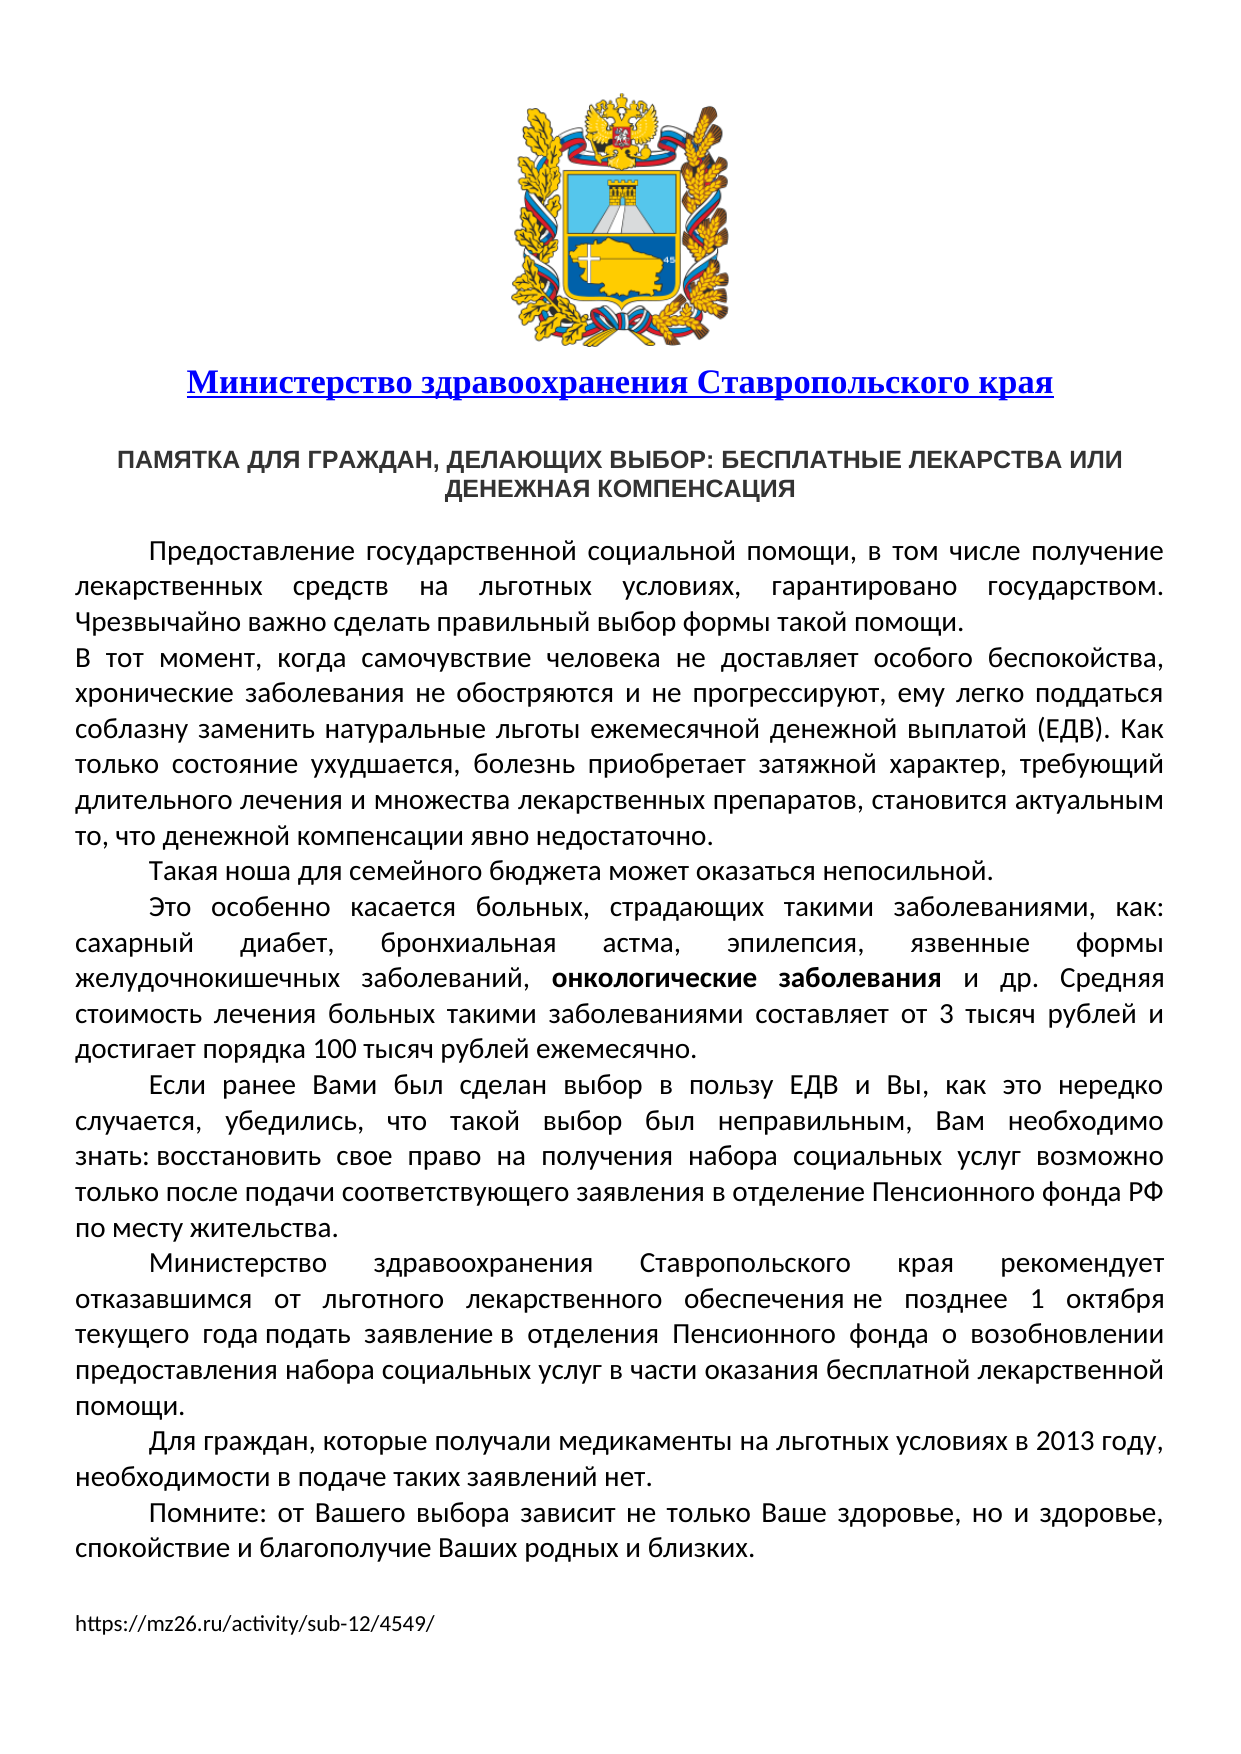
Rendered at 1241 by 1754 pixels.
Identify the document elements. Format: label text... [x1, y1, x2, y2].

picture [477, 75, 764, 362]
text https://mz26.ru/activity/sub-12/4549/ [75, 1609, 1165, 1638]
text Министерство здравоохранения Ставропольского края рекомендует отказавшимся от льготного лекарственного обеспечения не позднее 1 октября текущего года подать заявление в отделения Пенсионного фонда о возобновлении предоставления набора социальных услуг в части оказания бесплатной лекарственной помощи. [75, 1244, 1165, 1422]
text Такая ноша для семейного бюджета может оказаться непосильной. [75, 852, 1165, 888]
text Для граждан, которые получали медикаменты на льготных условиях в 2013 году, необходимости в подаче таких заявлений нет. [75, 1422, 1165, 1494]
text Если ранее Вами был сделан выбор в пользу ЕДВ и Вы, как это нередко случается, убедились, что такой выбор был неправильным, Вам необходимо знать: восстановить свое право на получения набора социальных услуг возможно только после подачи соответствующего заявления в отделение Пенсионного фонда РФ по месту жительства. [75, 1066, 1165, 1244]
text В тот момент, когда самочувствие человека не доставляет особого беспокойства, хронические заболевания не обостряются и не прогрессируют, ему легко поддаться соблазну заменить натуральные льготы ежемесячной денежной выплатой (ЕДВ). Как только состояние ухудшается, болезнь приобретает затяжной характер, требующий длительного лечения и множества лекарственных препаратов, становится актуальным то, что денежной компенсации явно недостаточно. [75, 639, 1165, 852]
text Помните: от Вашего выбора зависит не только Ваше здоровье, но и здоровье, спокойствие и благополучие Ваших родных и близких. [75, 1494, 1165, 1565]
text Министерство здравоохранения Ставропольского края [75, 361, 1165, 401]
text Предоставление государственной социальной помощи, в том числе получение лекарственных средств на льготных условиях, гарантировано государством. Чрезвычайно важно сделать правильный выбор формы такой помощи. [75, 532, 1165, 639]
text Это особенно касается больных, страдающих такими заболеваниями, как: сахарный диабет, бронхиальная астма, эпилепсия, язвенные формы желудочнокишечных заболеваний, онкологические заболевания и др. Средняя стоимость лечения больных такими заболеваниями составляет от 3 тысяч рублей и достигает порядка 100 тысяч рублей ежемесячно. [75, 888, 1165, 1066]
text ПАМЯТКА ДЛЯ ГРАЖДАН, ДЕЛАЮЩИХ ВЫБОР: БЕСПЛАТНЫЕ ЛЕКАРСТВА ИЛИ ДЕНЕЖНАЯ КОМПЕНСАЦИЯ [75, 446, 1165, 503]
